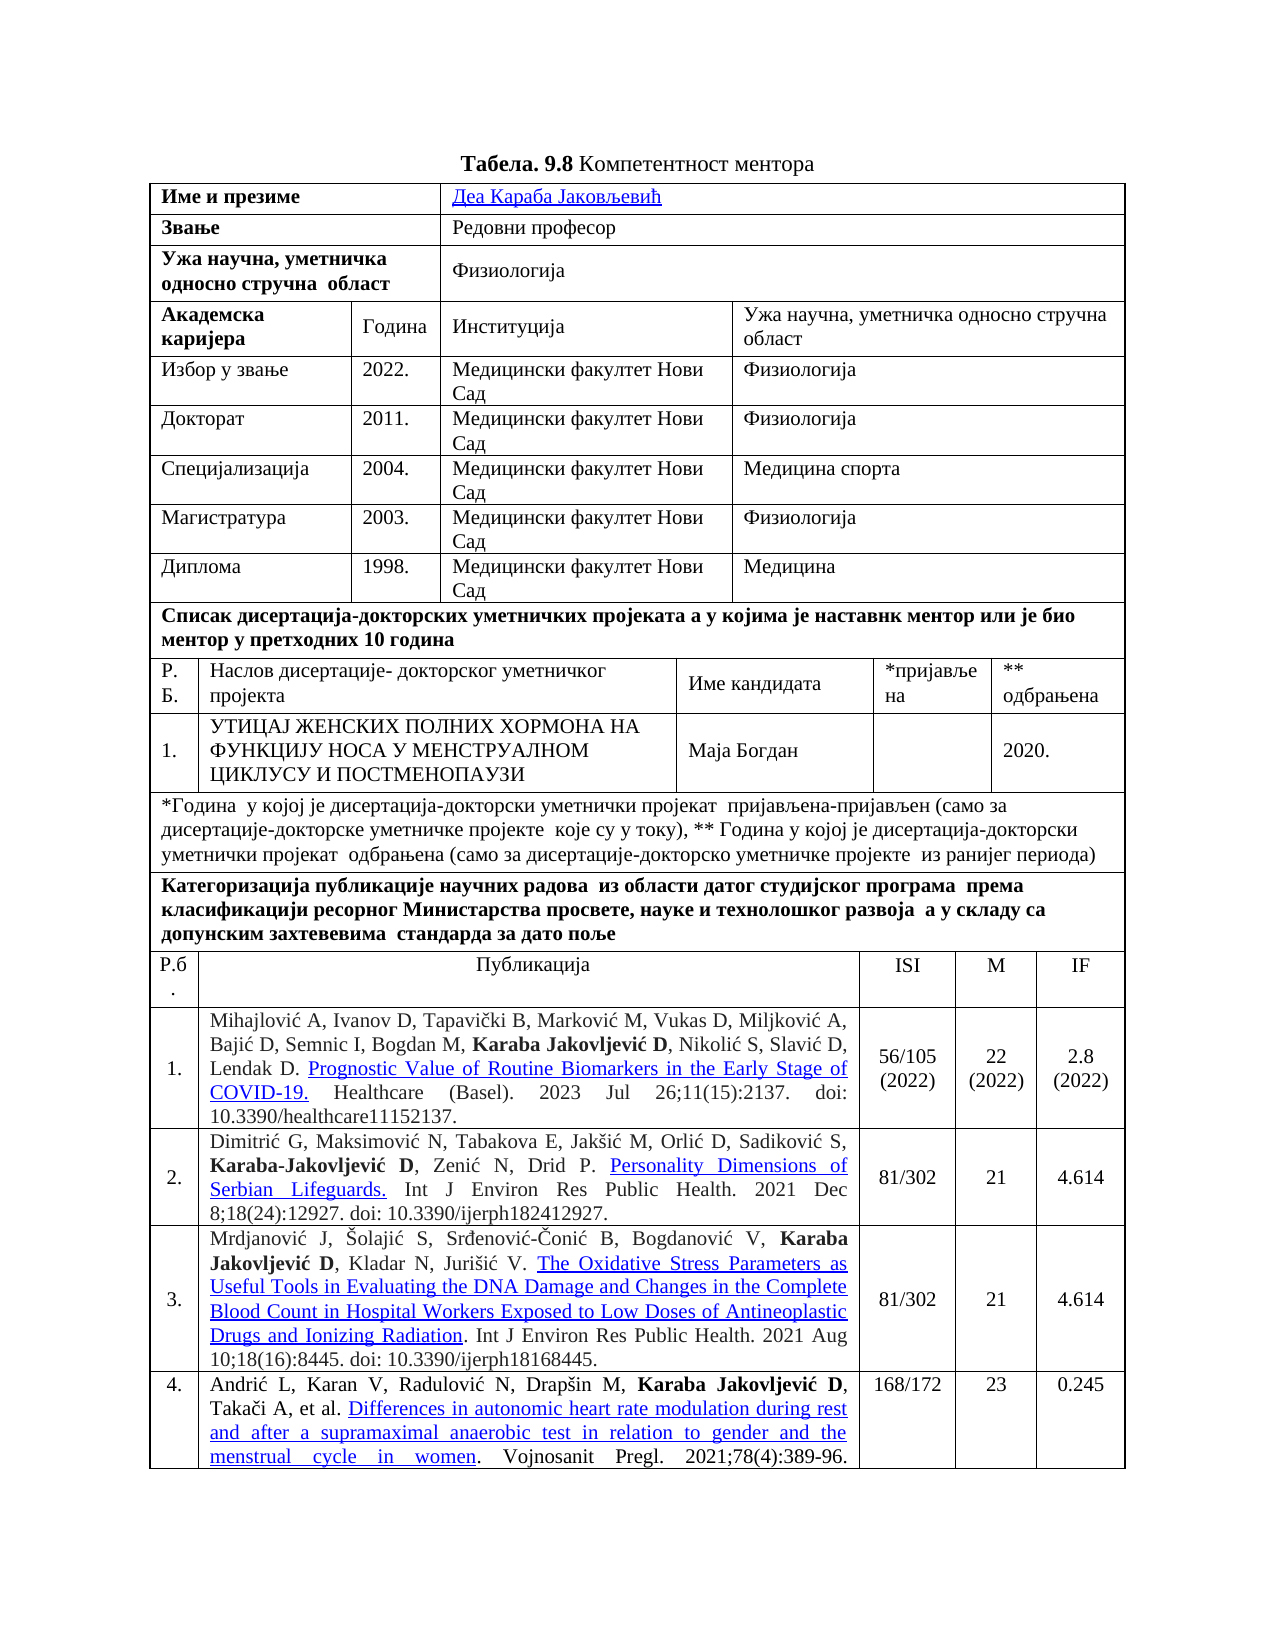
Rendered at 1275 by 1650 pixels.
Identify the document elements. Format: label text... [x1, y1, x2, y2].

table_cell 168/172 [860, 1372, 955, 1468]
table_cell Медицина [733, 554, 1124, 602]
table_cell Публикација [199, 952, 859, 1007]
table_cell *Година у којој је дисертација-докторски уметнички пројекат пријављена-пријављен (само за дисертације-докторске уметничке пројекте које су у току), ** Година у којој је дисертација-докторски уметнички пројекат одбрањена (само за дисертације-докторско уметничке пројекте из ранијег периода) [151, 793, 1124, 872]
table_cell Докторат [151, 406, 351, 454]
table_cell 1998. [352, 554, 440, 602]
table_cell 0.245 [1037, 1372, 1124, 1468]
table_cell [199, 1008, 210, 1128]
table_cell Медицина спорта [733, 456, 1124, 504]
table_cell Медицински факултет Нови Сад [441, 406, 732, 454]
table_cell Физиологија [441, 246, 1124, 301]
table_cell Р.б. [151, 952, 198, 1007]
table_cell Звање [151, 215, 440, 245]
table_cell *пријављена [874, 659, 991, 713]
table_cell Ужа научна, уметничка односно стручна област [151, 246, 440, 301]
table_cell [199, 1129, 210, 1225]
text Табела. 9.8 Компетентност ментора [150, 150, 1125, 176]
table_cell 3. [151, 1226, 198, 1371]
table_cell 21 [956, 1129, 1036, 1225]
table_cell Име кандидата [677, 659, 873, 713]
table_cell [199, 1372, 859, 1468]
table_header Деа Караба Јаковљевић [441, 184, 1124, 214]
table_cell 2020. [992, 714, 1124, 792]
table_cell 2. [151, 1129, 198, 1225]
table_cell Диплома [151, 554, 351, 602]
table_cell Mrdjanović J, Šolajić S, Srđenović-Čonić B, Bogdanović V, Karaba Jakovljević D, Kladar N, Jurišić V. The Oxidative Stress Parameters as Useful Tools in Evaluating the DNA Damage and Changes in the Complete Blood Count in Hospital Workers Exposed to Low Doses of Antineoplastic Drugs and Ionizing Radiation. Int J Environ Res Public Health. 2021 Aug 10;18(16):8445. doi: 10.3390/ijerph18168445. [199, 1226, 859, 1371]
table_cell [874, 714, 991, 792]
table_cell Медицински факултет Нови Сад [441, 357, 732, 405]
table_cell Маја Богдан [677, 714, 873, 792]
table_cell Институција [441, 302, 732, 356]
table_header Име и презиме [151, 184, 440, 214]
table_cell ** одбрањена [992, 659, 1124, 713]
table_cell Избор у звање [151, 357, 351, 405]
table_cell Dimitrić G, Maksimović N, Tabakova E, Jakšić M, Orlić D, Sadiković S, Karaba-Jakovljević D, Zenić N, Drid P. Personality Dimensions of Serbian Lifeguards. Int J Environ Res Public Health. 2021 Dec 8;18(24):12927. doi: 10.3390/ijerph182412927. [608, 1129, 859, 1225]
table_cell 2003. [352, 505, 440, 553]
table_cell Медицински факултет Нови Сад [441, 554, 732, 602]
table_cell 2.8 (2022) [1037, 1008, 1124, 1128]
table_cell 56/105 (2022) [860, 1008, 955, 1128]
table_cell УТИЦАЈ ЖЕНСКИХ ПОЛНИХ ХОРМОНА НА ФУНКЦИЈУ НОСА У МЕНСТРУАЛНОМ ЦИКЛУСУ И ПОСТМЕНОПАУЗИ [199, 714, 676, 792]
table_cell 22 (2022) [956, 1008, 1036, 1128]
table_cell 4.614 [1037, 1129, 1124, 1225]
table_cell M [956, 952, 1036, 1007]
table_cell Наслов дисертације- докторског уметничког пројекта [199, 659, 676, 713]
table_cell 2004. [352, 456, 440, 504]
table_cell 2022. [352, 357, 440, 405]
table_cell 2011. [352, 406, 440, 454]
table_cell 81/302 [860, 1226, 955, 1371]
table_cell 1. [151, 714, 198, 792]
table_cell Категоризација публикације научних радова из области датог студијског програма према класификацији ресорног Министарства просвете, науке и технолошког развоја а у складу са допунским захтевевима стандарда за дато поље [151, 873, 1124, 951]
table_cell IF [1037, 952, 1124, 1007]
table_cell Ужа научна, уметничка односно стручна област [733, 302, 1124, 356]
table_cell 81/302 [860, 1129, 955, 1225]
table_cell ISI [860, 952, 955, 1007]
table_cell Академска каријера [151, 302, 351, 356]
table_cell Редовни професор [441, 215, 1124, 245]
table_cell 1. [151, 1008, 198, 1128]
table_cell Списак дисертација-докторских уметничких пројеката а у којима је наставнк ментор или је био ментор у претходних 10 година [151, 603, 1124, 657]
table_cell 4. [151, 1372, 198, 1468]
table_cell Физиологија [733, 406, 1124, 454]
table_cell 21 [956, 1226, 1036, 1371]
table_cell Медицински факултет Нови Сад [441, 505, 732, 553]
table_cell 23 [956, 1372, 1036, 1468]
table_cell Магистратура [151, 505, 351, 553]
table_cell Медицински факултет Нови Сад [441, 456, 732, 504]
table_cell Специјализација [151, 456, 351, 504]
table_cell Р.Б. [151, 659, 198, 713]
table_cell Година [352, 302, 440, 356]
table_cell Физиологија [733, 505, 1124, 553]
table_cell Mihajlović A, Ivanov D, Tapavički B, Marković M, Vukas D, Miljković A, Bajić D, Semnic I, Bogdan M, Karaba Jakovljević D, Nikolić S, Slavić D, Lendak D. Prognostic Value of Routine Biomarkers in the Early Stage of COVID-19. Healthcare (Basel). 2023 Jul 26;11(15):2137. doi: 10.3390/healthcare11152137. [457, 1008, 859, 1128]
table_cell Физиологија [733, 357, 1124, 405]
table_cell 4.614 [1037, 1226, 1124, 1371]
